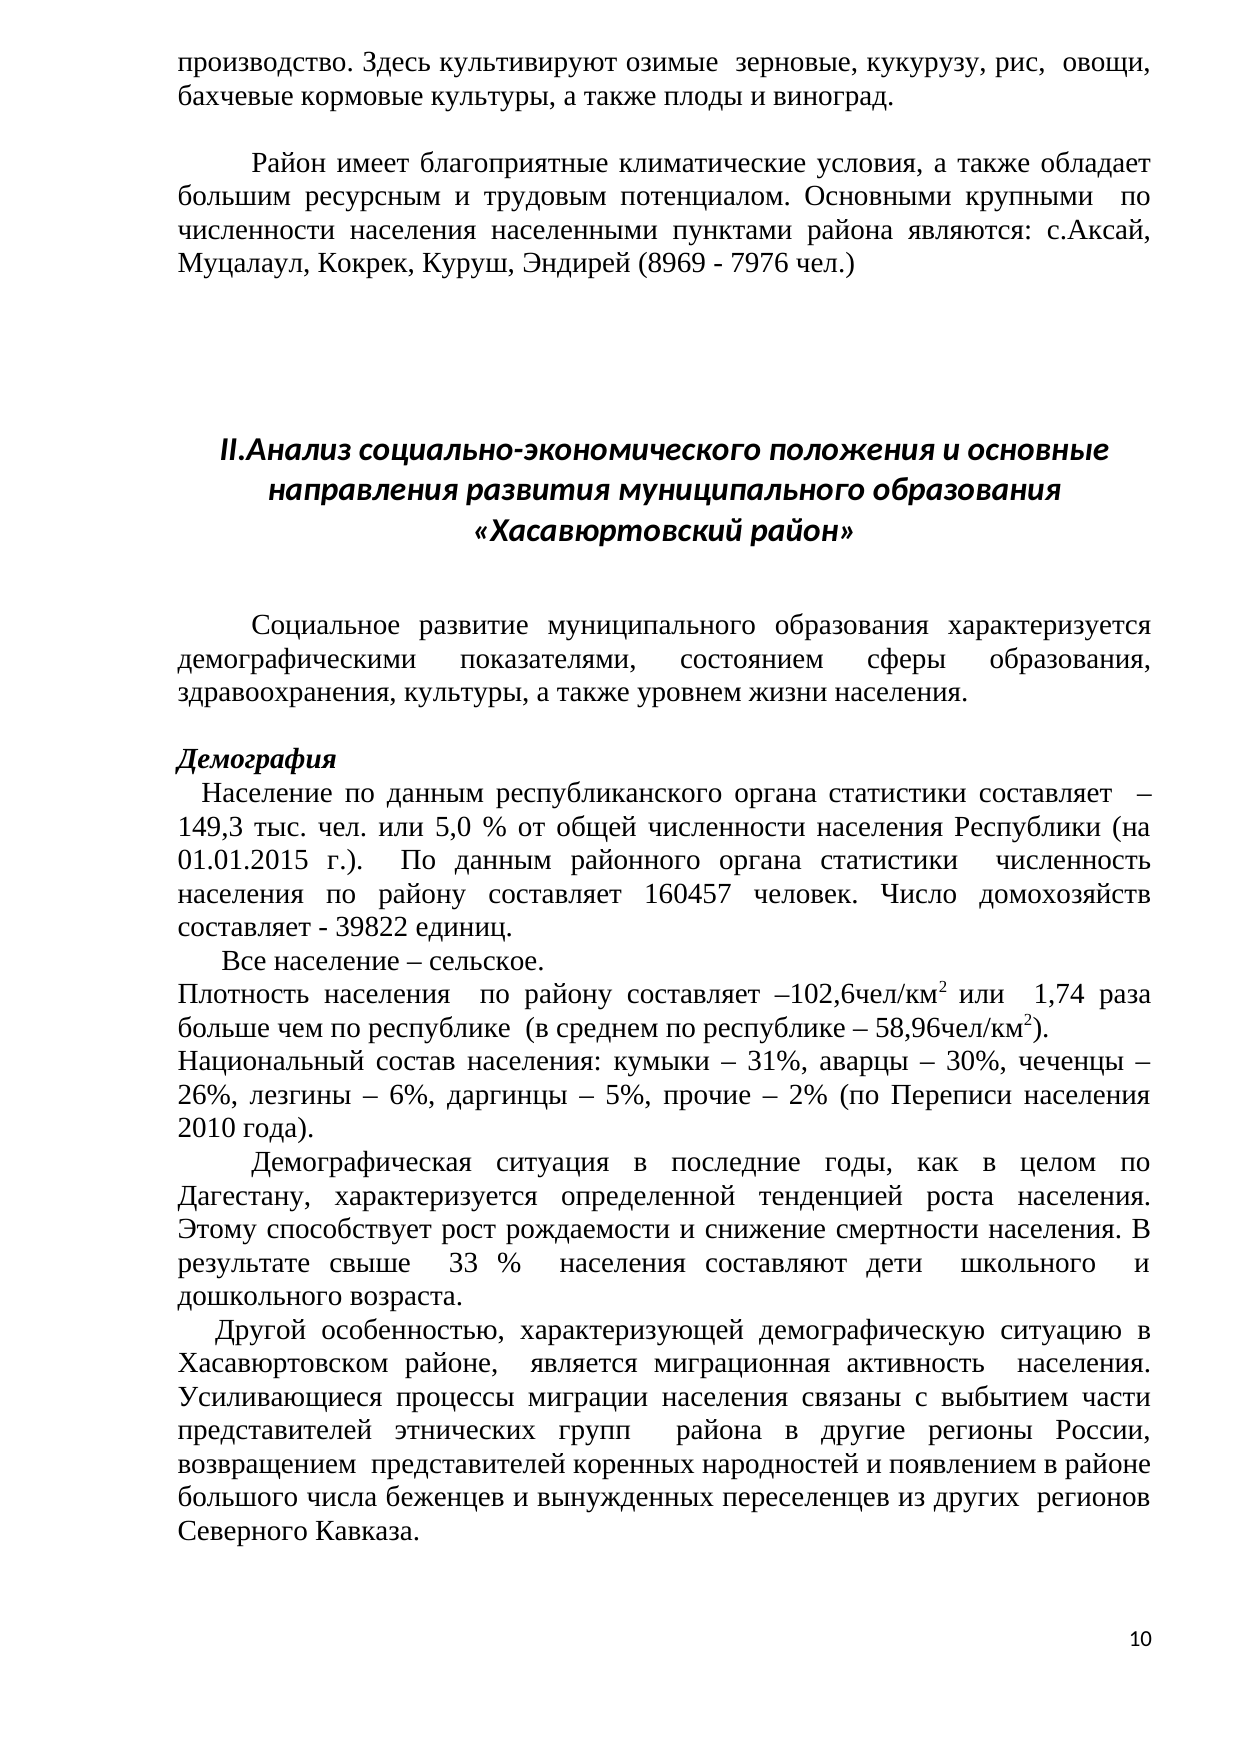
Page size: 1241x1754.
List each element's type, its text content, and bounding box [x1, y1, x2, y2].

text Район имеет благоприятные климатические условия, а также обладает большим ресурсным и трудовым потенциалом. Основными крупными по численности населения населенными пунктами района являются: с.Аксай, Муцалаул, Кокрек, Куруш, Эндирей (8969 - 7976 чел.) [177, 145, 1152, 279]
text Демография [177, 742, 1152, 775]
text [177, 44, 1152, 111]
text Другой особенностью, характеризующей демографическую ситуацию в Хасавюртовском районе, является миграционная активность населения. Усиливающиеся процессы миграции населения связаны с выбытием части представителей этнических групп района в другие регионы России, возвращением представителей коренных народностей и появлением в районе большого числа беженцев и вынужденных переселенцев из других регионов Северного Кавказа. [177, 1312, 1152, 1547]
text Национальный состав населения: кумыки – 31%, аварцы – 30%, чеченцы – 26%, лезгины – 6%, даргинцы – 5%, прочие – 2% (по Переписи населения 2010 года). [177, 1043, 1152, 1144]
text Социальное развитие муниципального образования характеризуется демографическими показателями, состоянием сферы образования, здравоохранения, культуры, а также уровнем жизни населения. [177, 607, 1152, 708]
text Демографическая ситуация в последние годы, как в целом по Дагестану, характеризуется определенной тенденцией роста населения. Этому способствует рост рождаемости и снижение смертности населения. В результате свыше 33 % населения составляют дети школьного и дошкольного возраста. [177, 1144, 1152, 1312]
text Население по данным республиканского органа статистики составляет – 149,3 тыс. чел. или 5,0 % от общей численности населения Республики (на 01.01.2015 г.). По данным районного органа статистики численность населения по району составляет 160457 человек. Число домохозяйств составляет - 39822 единиц. [177, 775, 1152, 943]
text Все население – сельское. [177, 943, 1152, 976]
text Плотность населения по району составляет –102,6чел/км2 или 1,74 раза больше чем по республике (в среднем по республике – 58,96чел/км2). [177, 976, 1152, 1043]
text II.Анализ социально-экономического положения и основные направления развития муниципального образования [177, 428, 1152, 509]
text «Хасавюртовский район» [177, 509, 1152, 550]
